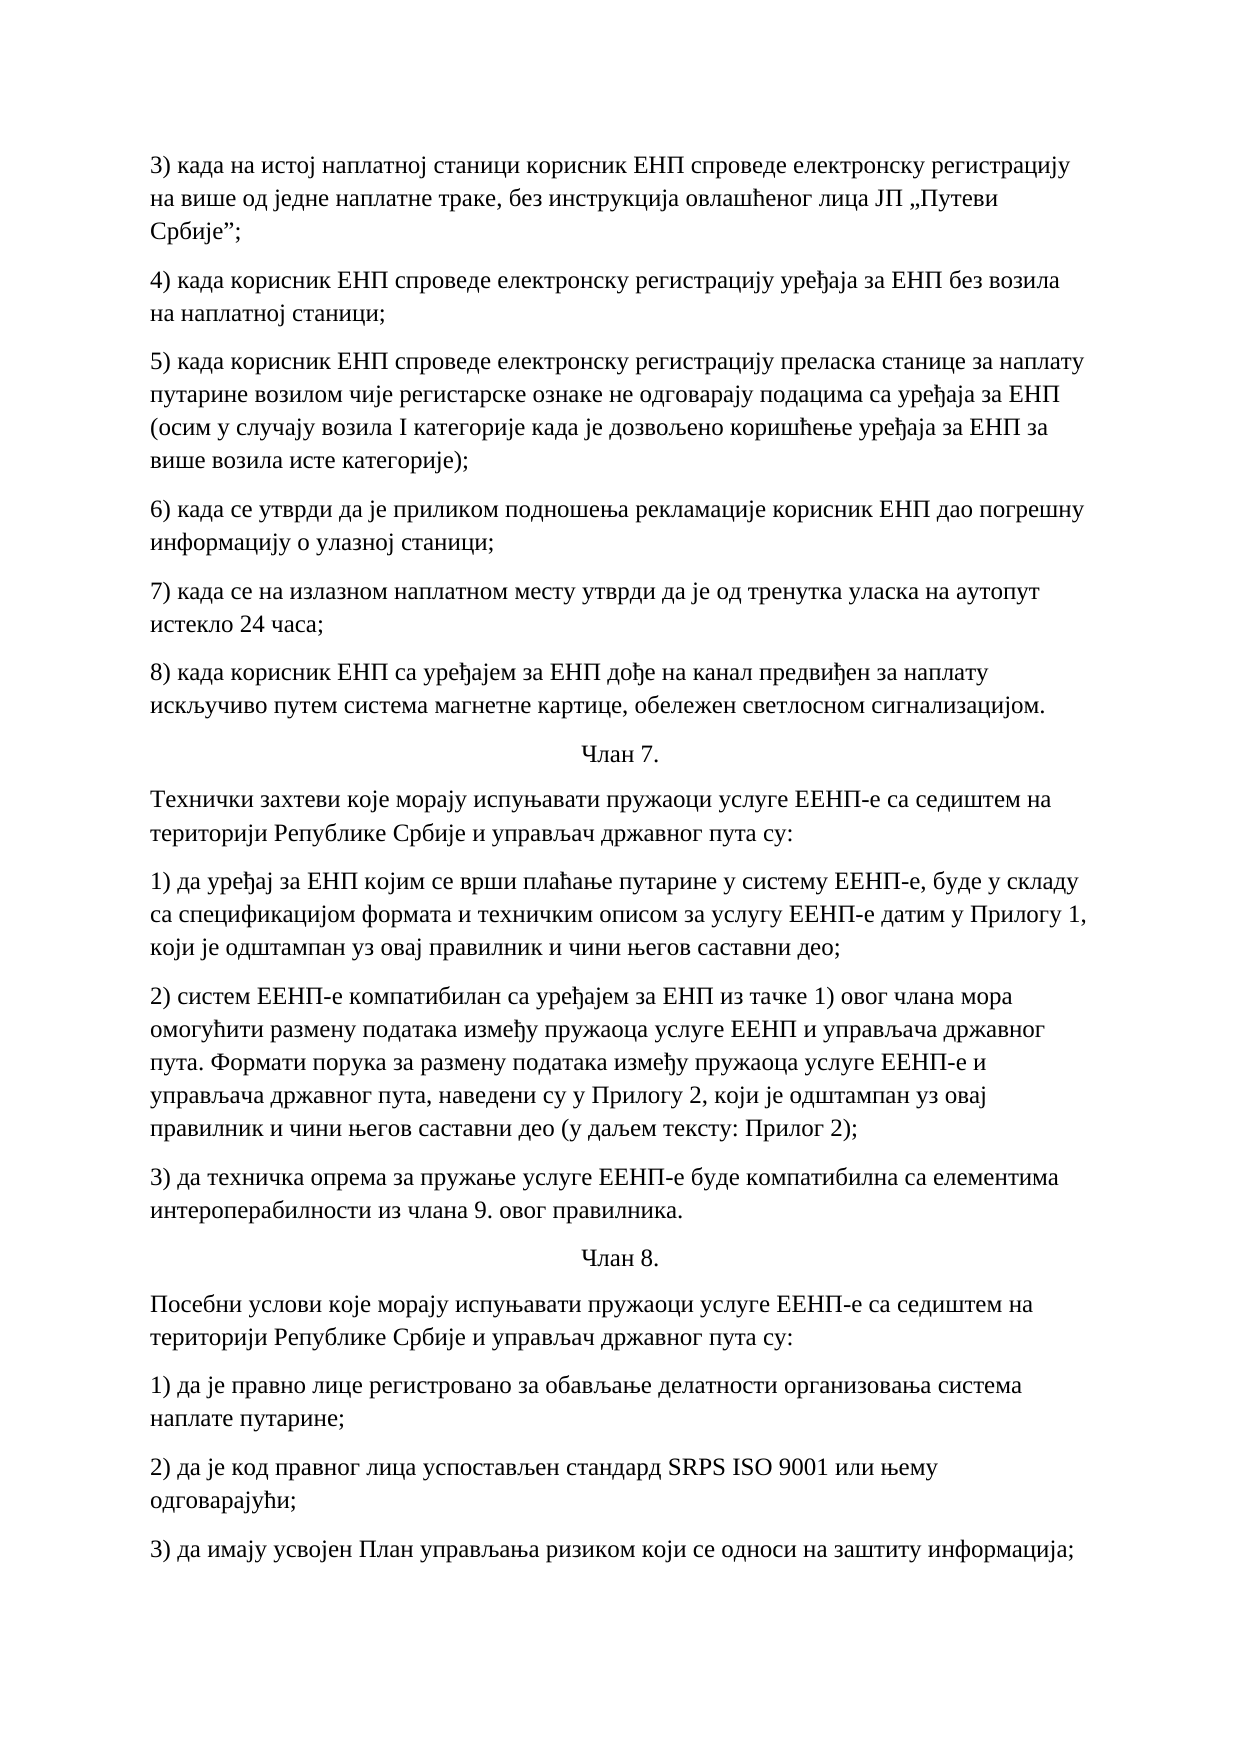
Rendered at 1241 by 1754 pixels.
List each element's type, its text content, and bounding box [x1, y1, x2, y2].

text 8) када корисник ЕНП са уређајем за ЕНП дође на канал предвиђен за наплату искључиво путем система магнетне картице, обележен светлосном сигнализацијом. [150, 657, 1090, 719]
text 3) када на истој наплатној станици корисник ЕНП спроведе електронску регистрацију на више од једне наплатне траке, без инструкција овлашћеног лица ЈП „Путеви Србијеˮ; [150, 150, 1090, 245]
text 3) да имају усвојен План управљања ризиком који се односи на заштиту информација; [150, 1534, 1090, 1563]
text Посебни услови које морају испуњавати пружаоци услуге ЕЕНП-е са седиштем на територији Републике Србије и управљач државног пута су: [150, 1289, 1090, 1351]
text 6) када се утврди да је приликом подношења рекламације корисник ЕНП дао погрешну информацију о улазној станици; [150, 494, 1090, 556]
text Члан 7. [150, 739, 1090, 768]
text 2) да је код правног лица успостављен стандард SRPS ISO 9001 или њему одговарајући; [150, 1452, 1090, 1514]
text 3) да техничка опрема за пружање услуге ЕЕНП-е буде компатибилна са елементима интероперабилности из члана 9. овог правилника. [150, 1162, 1090, 1223]
text 7) када се на излазном наплатном месту утврди да је од тренутка уласка на аутопут истекло 24 часа; [150, 576, 1090, 637]
text 2) систем ЕЕНП-е компатибилан са уређајем за ЕНП из тачке 1) овог члана мора омогућити размену података између пружаоца услуге ЕЕНП и управљача државног пута. Формати порука за размену података између пружаоца услуге ЕЕНП-е и управљача државног пута, наведени су у Прилогу 2, који је одштампан уз овај правилник и чини његов саставни део (у даљем тексту: Прилог 2); [150, 981, 1090, 1142]
text 5) када корисник ЕНП спроведе електронску регистрацију преласка станице за наплату путарине возилом чије регистарске ознаке не одговарају подацима са уређаја за ЕНП (осим у случају возила I категорије када је дозвољено коришћење уређаја за ЕНП за више возила исте категорије); [150, 346, 1090, 474]
text Члан 8. [150, 1243, 1090, 1272]
text 1) да је правно лице регистровано за обављање делатности организовања система наплате путарине; [150, 1371, 1090, 1432]
text 1) да уређај за ЕНП којим се врши плаћање путарине у систему ЕЕНП-е, буде у складу са спецификацијом формата и техничким описом за услугу ЕЕНП-е датим у Прилогу 1, који је одштампан уз овај правилник и чини његов саставни део; [150, 866, 1090, 961]
text 4) када корисник ЕНП спроведе електронску регистрацију уређаја за ЕНП без возила на наплатној станици; [150, 265, 1090, 326]
text Технички захтеви које морају испуњавати пружаоци услуге ЕЕНП-е са седиштем на територији Републике Србије и управљач државног пута су: [150, 784, 1090, 846]
